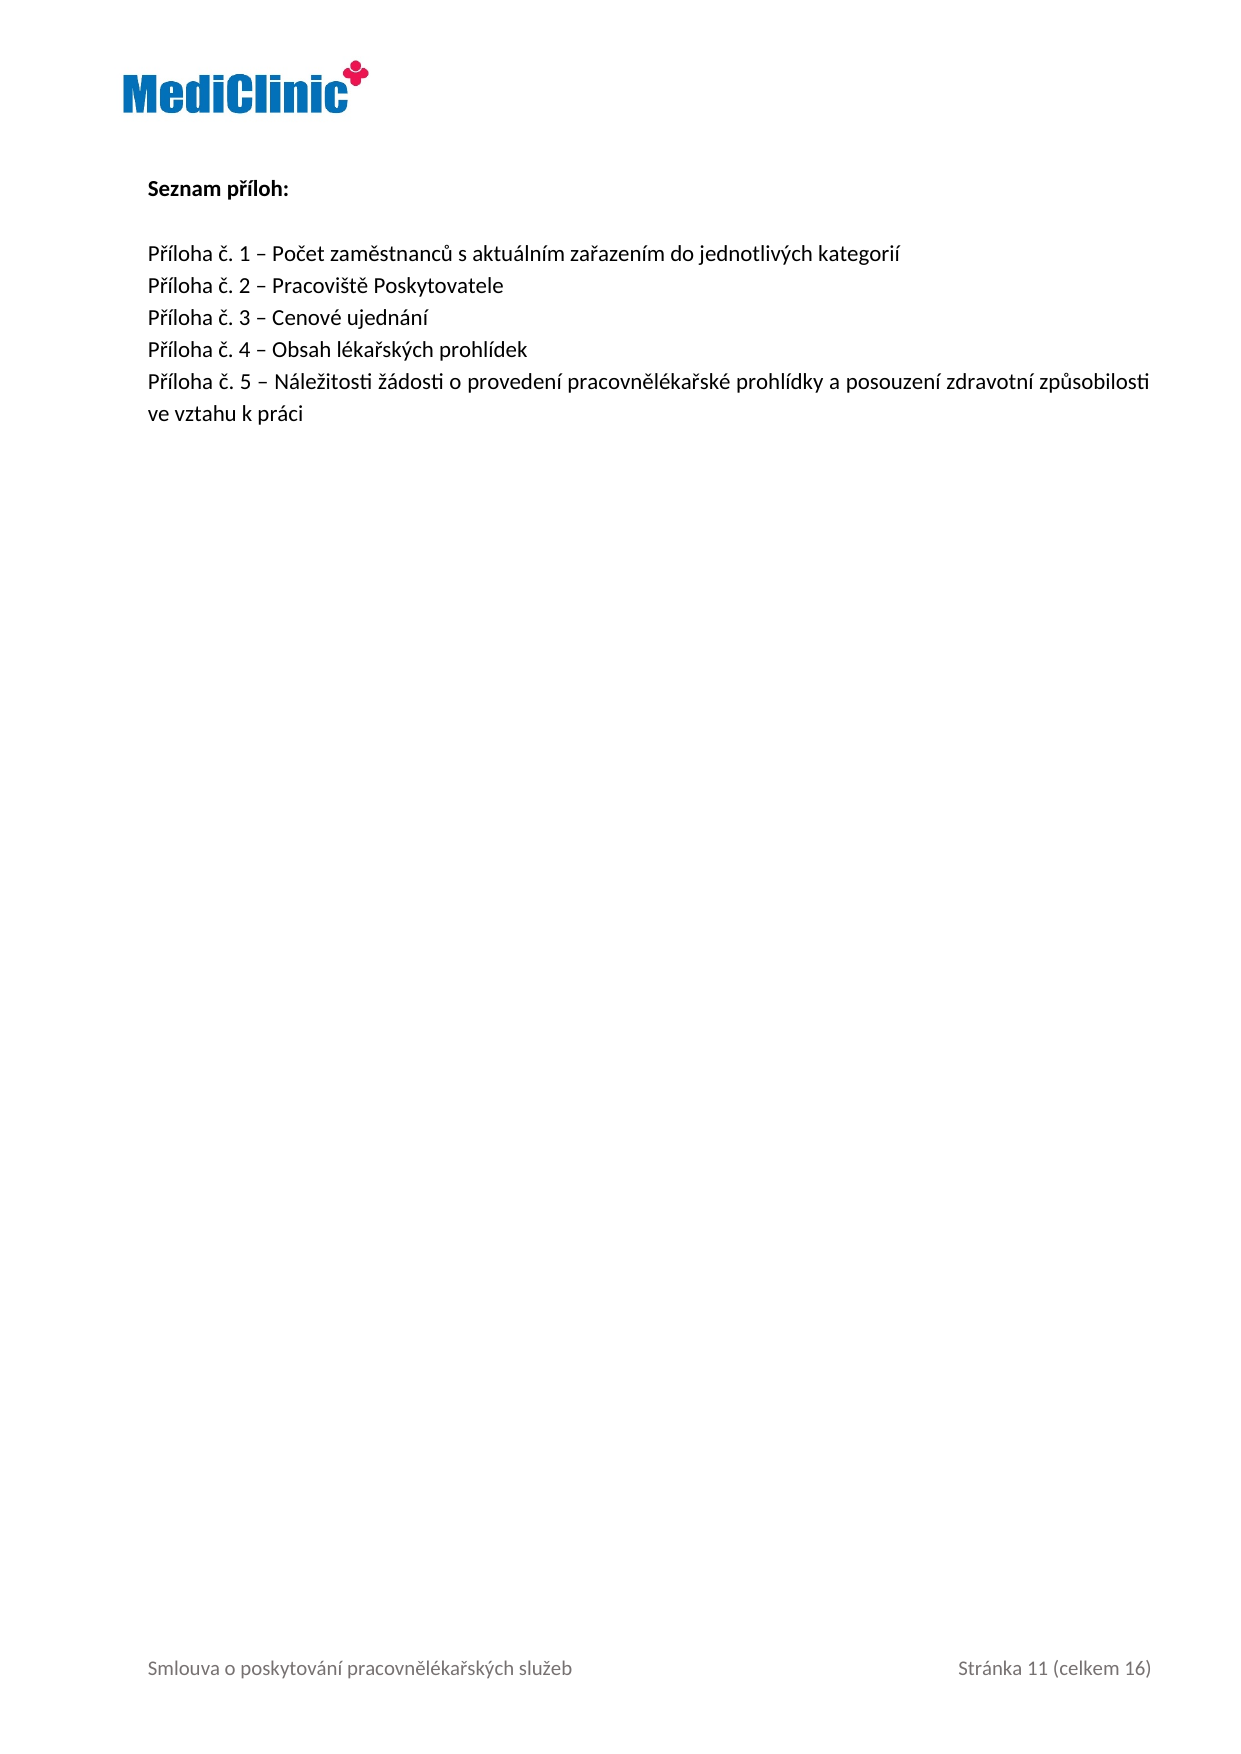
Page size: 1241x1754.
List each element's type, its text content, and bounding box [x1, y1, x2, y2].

text Příloha č. 1 – Počet zaměstnanců s aktuálním zařazením do jednotlivých kategorií [148, 239, 1152, 267]
text Příloha č. 2 – Pracoviště Poskytovatele [148, 271, 1152, 299]
text Příloha č. 3 – Cenové ujednání [148, 303, 1152, 331]
text Příloha č. 4 – Obsah lékařských prohlídek [148, 335, 1152, 363]
picture [114, 56, 375, 126]
text Seznam příloh: [148, 174, 1152, 202]
text Příloha č. 5 – Náležitosti žádosti o provedení pracovnělékařské prohlídky a posouzení zdravotní způsobilosti ve vztahu k práci [148, 367, 1152, 428]
